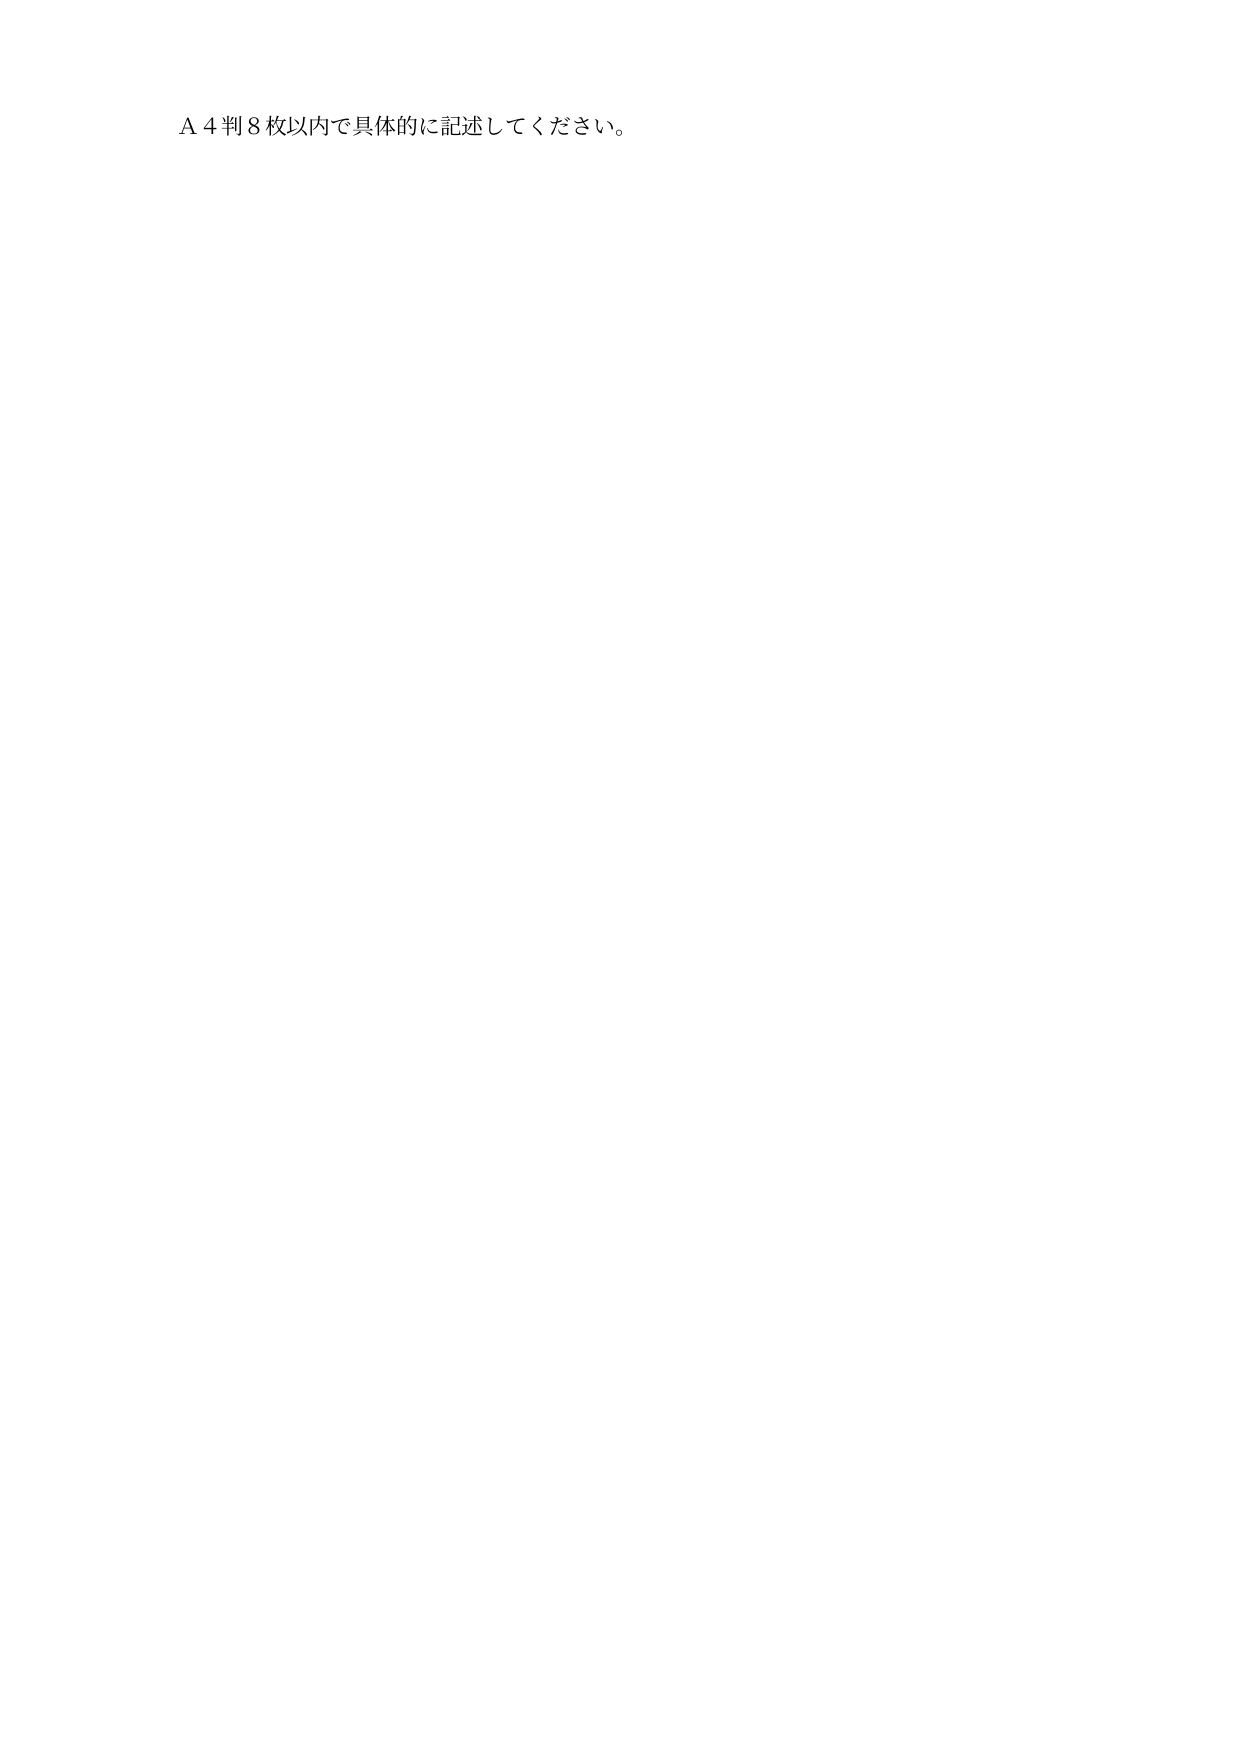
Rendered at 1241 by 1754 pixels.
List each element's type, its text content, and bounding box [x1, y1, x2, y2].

text Ａ４判８枚以内で具体的に記述してください。 [177, 107, 1063, 143]
